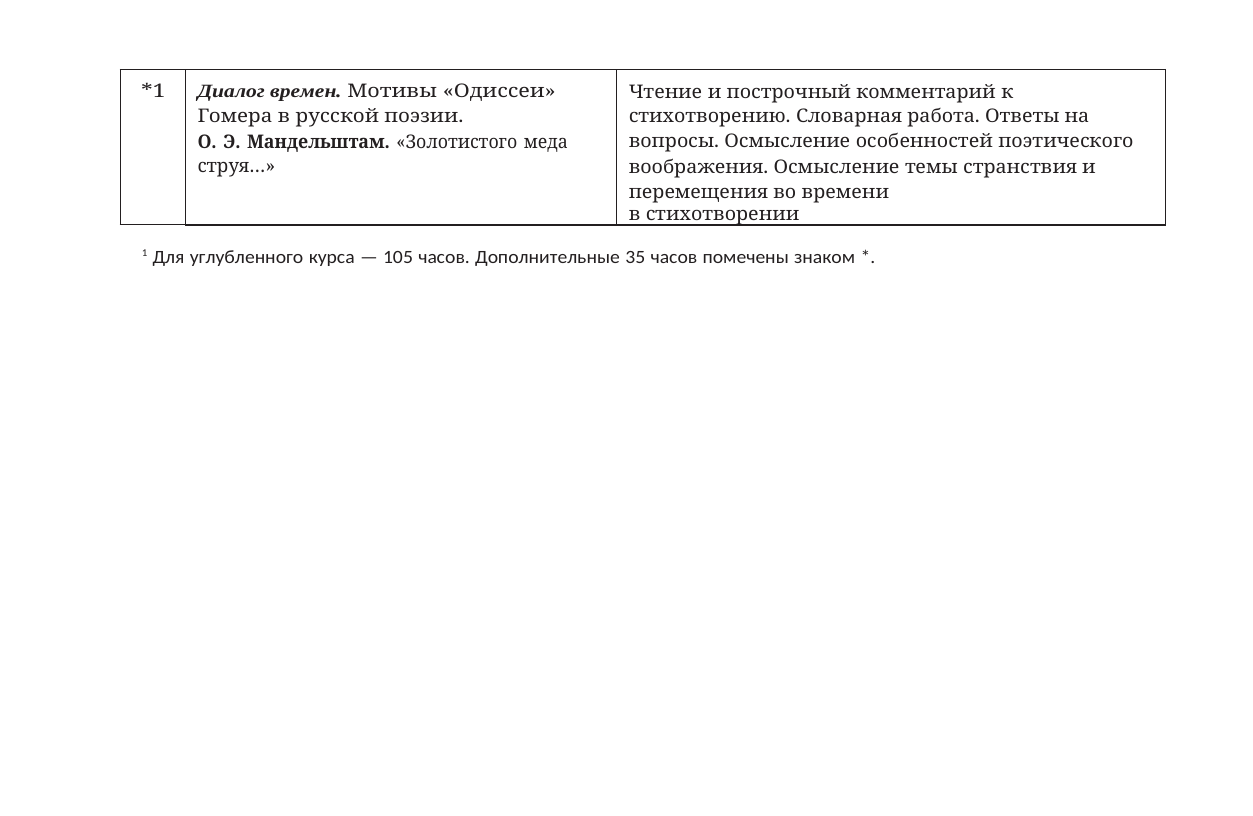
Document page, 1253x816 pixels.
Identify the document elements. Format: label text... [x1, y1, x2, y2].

text 1 Для углубленного курса — 105 часов. Дополнительные 35 часов помечены знаком *. [142, 246, 1177, 268]
table_cell Диалог времен. Мотивы «Одиссеи» Гомера в русской поэзии. О. Э. Мандельштам. «Золотистого меда струя…» [186, 70, 616, 224]
table_cell *1 [121, 70, 185, 224]
table_cell Чтение и построчный комментарий к стихотворению. Словарная работа. Ответы на вопросы. Осмысление особенностей поэтического воображения. Осмысление темы странствия и перемещения во времени в стихотворении [617, 70, 1165, 224]
